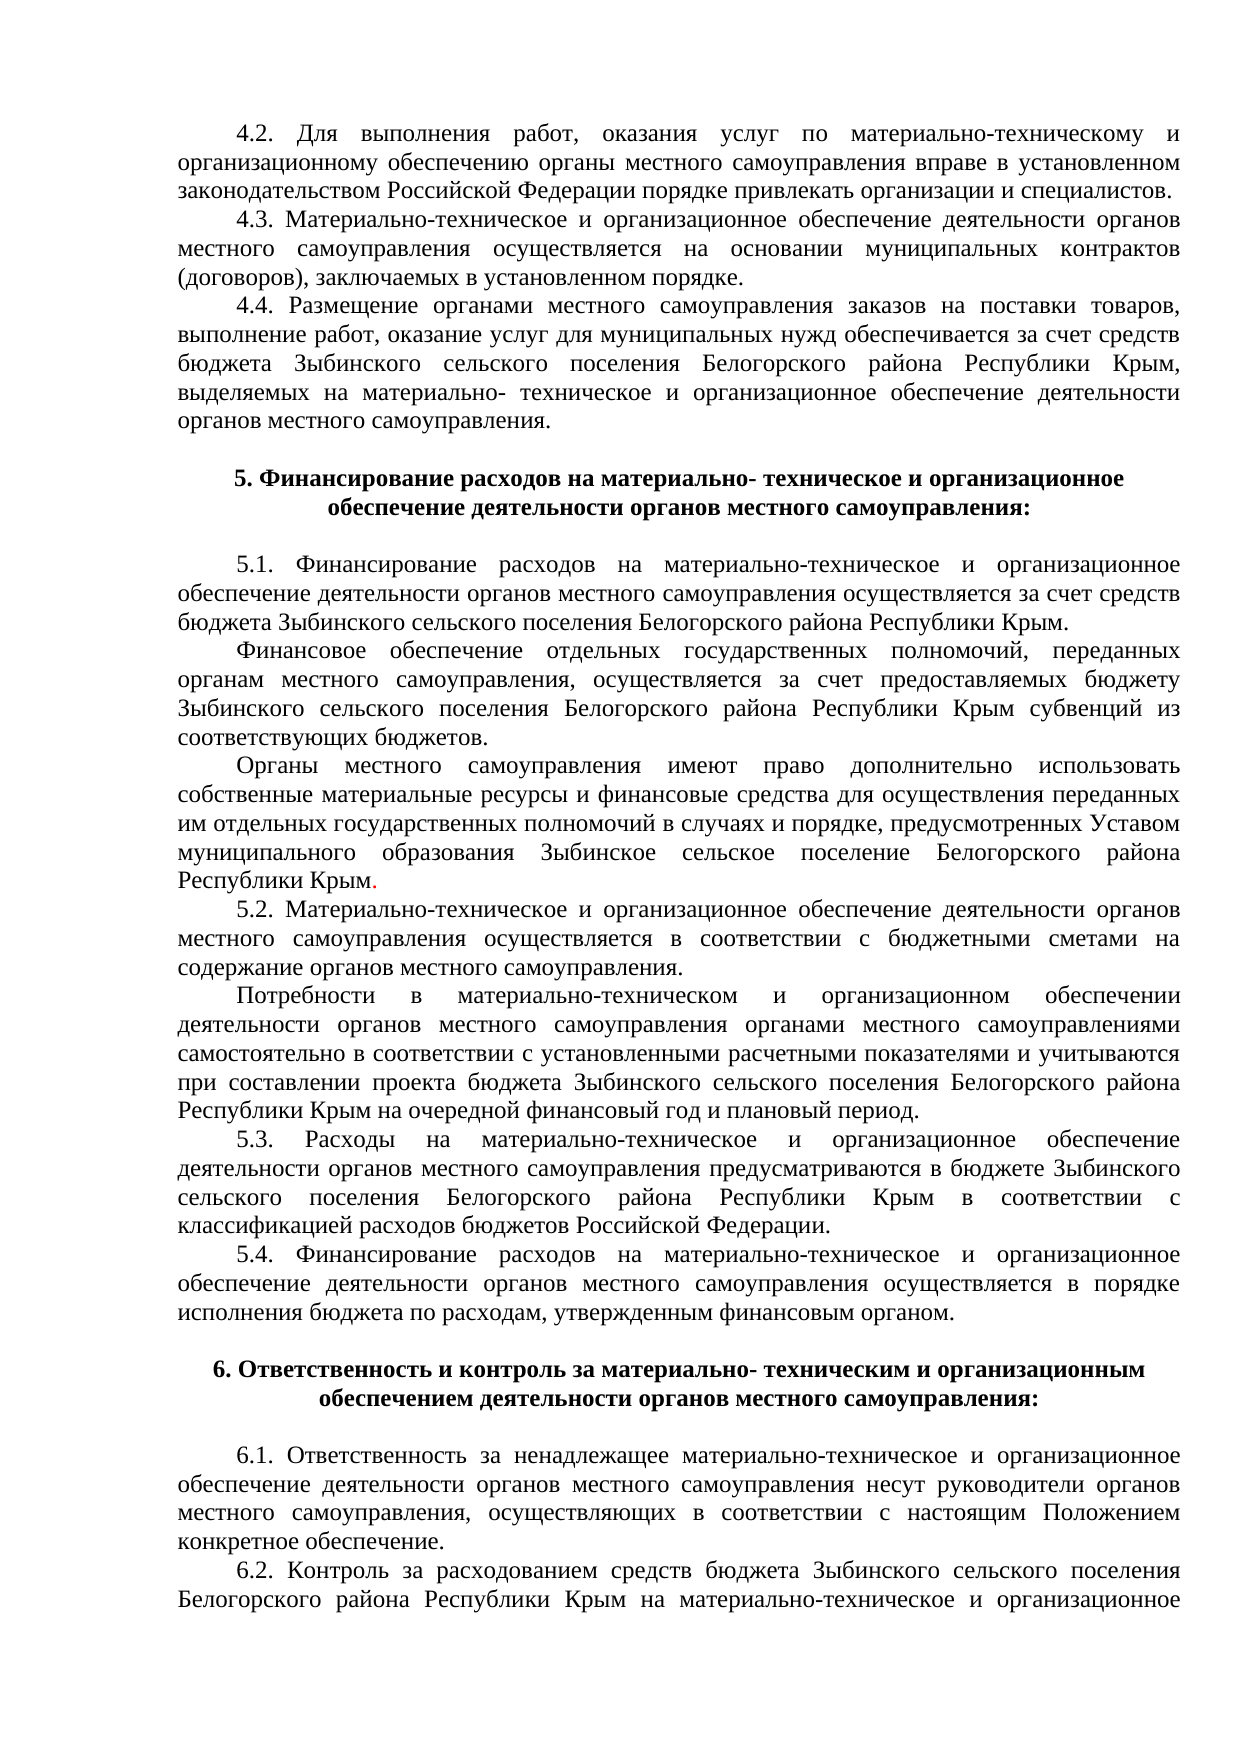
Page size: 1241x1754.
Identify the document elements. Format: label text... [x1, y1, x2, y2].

text 4.4. Размещение органами местного самоуправления заказов на поставки товаров, выполнение работ, оказание услуг для муниципальных нужд обеспечивается за счет средств бюджета Зыбинского сельского поселения Белогорского района Республики Крым, выделяемых на материально- техническое и организационное обеспечение деятельности органов местного самоуправления. [177, 291, 1181, 434]
text 5.4. Финансирование расходов на материально-техническое и организационное обеспечение деятельности органов местного самоуправления осуществляется в порядке исполнения бюджета по расходам, утвержденным финансовым органом. [177, 1239, 1181, 1326]
text 5.2. Материально-техническое и организационное обеспечение деятельности органов местного самоуправления осуществляется в соответствии с бюджетными сметами на содержание органов местного самоуправления. [177, 894, 1181, 981]
text 6. Ответственность и контроль за материально- техническим и организационным обеспечением деятельности органов местного самоуправления: [177, 1354, 1181, 1412]
text Финансовое обеспечение отдельных государственных полномочий, переданных органам местного самоуправления, осуществляется за счет предоставляемых бюджету Зыбинского сельского поселения Белогорского района Республики Крым субвенций из соответствующих бюджетов. [177, 636, 1181, 751]
text 5.3. Расходы на материально-техническое и организационное обеспечение деятельности органов местного самоуправления предусматриваются в бюджете Зыбинского сельского поселения Белогорского района Республики Крым в соответствии с классификацией расходов бюджетов Российской Федерации. [177, 1124, 1181, 1239]
text 6.1. Ответственность за ненадлежащее материально-техническое и организационное обеспечение деятельности органов местного самоуправления несут руководители органов местного самоуправления, осуществляющих в соответствии с настоящим Положением конкретное обеспечение. [177, 1440, 1181, 1555]
text Потребности в материально-техническом и организационном обеспечении деятельности органов местного самоуправления органами местного самоуправлениями самостоятельно в соответствии с установленными расчетными показателями и учитываются при составлении проекта бюджета Зыбинского сельского поселения Белогорского района Республики Крым на очередной финансовый год и плановый период. [177, 981, 1181, 1124]
text Органы местного самоуправления имеют право дополнительно использовать собственные материальные ресурсы и финансовые средства для осуществления переданных им отдельных государственных полномочий в случаях и порядке, предусмотренных Уставом муниципального образования Зыбинское сельское поселение Белогорского района Республики Крым. [177, 751, 1181, 894]
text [177, 1555, 1181, 1612]
text 4.2. Для выполнения работ, оказания услуг по материально-техническому и организационному обеспечению органы местного самоуправления вправе в установленном законодательством Российской Федерации порядке привлекать организации и специалистов. [177, 118, 1181, 204]
text 5.1. Финансирование расходов на материально-техническое и организационное обеспечение деятельности органов местного самоуправления осуществляется за счет средств бюджета Зыбинского сельского поселения Белогорского района Республики Крым. [177, 549, 1181, 636]
text 4.3. Материально-техническое и организационное обеспечение деятельности органов местного самоуправления осуществляется на основании муниципальных контрактов (договоров), заключаемых в установленном порядке. [177, 204, 1181, 291]
text 5. Финансирование расходов на материально- техническое и организационное обеспечение деятельности органов местного самоуправления: [177, 463, 1181, 521]
